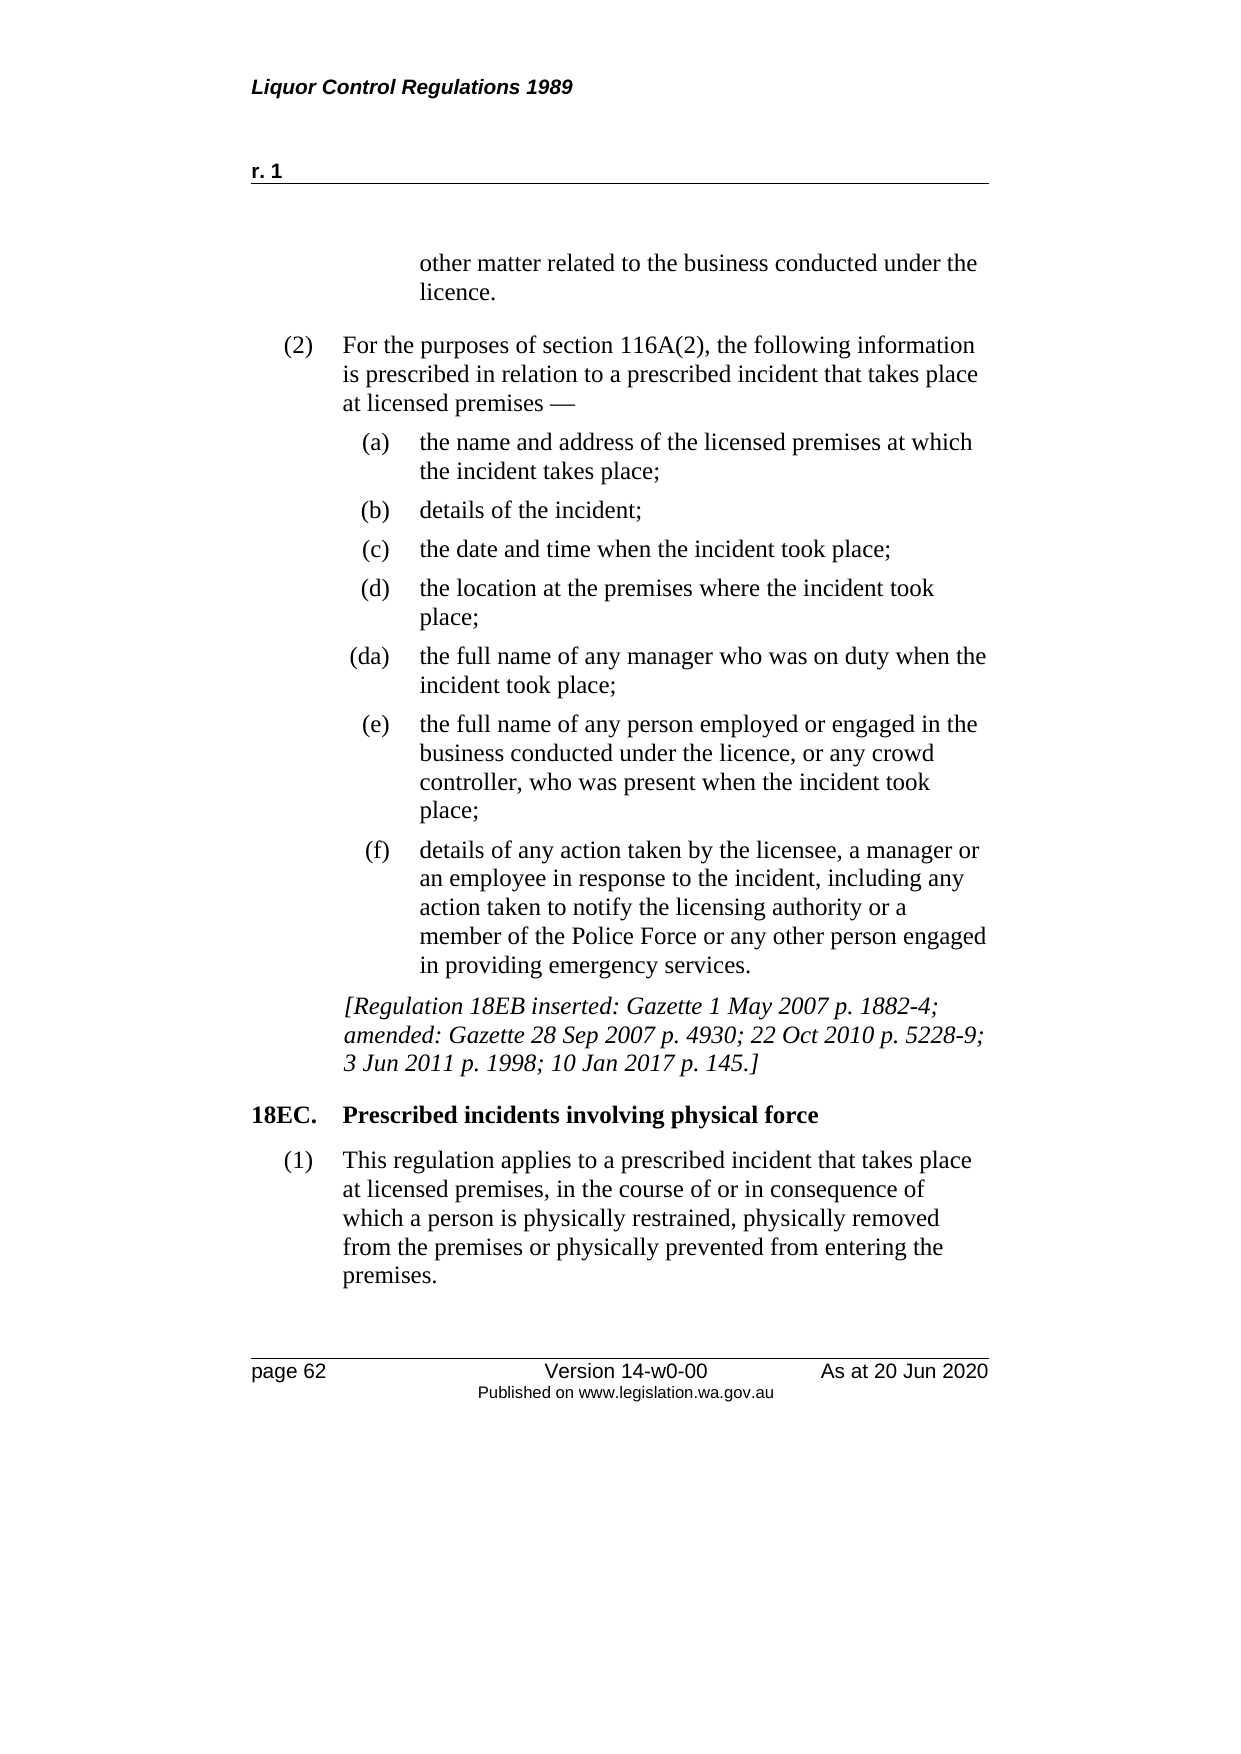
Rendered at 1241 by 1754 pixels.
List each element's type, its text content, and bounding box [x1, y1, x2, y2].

text (1) This regulation applies to a prescribed incident that takes place at licensed premises, in the course of or in consequence of which a person is physically restrained, physically removed from the premises or physically prevented from entering the premises. [251, 1146, 989, 1289]
text (f) details of any action taken by the licensee, a manager or an employee in response to the incident, including any action taken to notify the licensing authority or a member of the Police Force or any other person engaged in providing emergency services. [251, 835, 989, 978]
text (d) the location at the premises where the incident took place; [251, 573, 989, 631]
text (c) the date and time when the incident took place; [251, 534, 989, 563]
text (b) details of the incident; [251, 495, 989, 524]
text (e) the full name of any person employed or engaged in the business conducted under the licence, or any crowd controller, who was present when the incident took place; [251, 709, 989, 824]
text (2) For the purposes of section 116A(2), the following information is prescribed in relation to a prescribed incident that takes place at licensed premises — [251, 331, 989, 417]
text (da) the full name of any manager who was on duty when the incident took place; [251, 641, 989, 699]
text [Regulation 18EB inserted: Gazette 1 May 2007 p. 1882-4; amended: Gazette 28 Sep 2007 p. 4930; 22 Oct 2010 p. 5228-9; 3 Jun 2011 p. 1998; 10 Jan 2017 p. 145.] [251, 991, 989, 1077]
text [251, 248, 989, 306]
subtitle 18EC. Prescribed incidents involving physical force [251, 1100, 989, 1129]
text (a) the name and address of the licensed premises at which the incident takes place; [251, 427, 989, 485]
